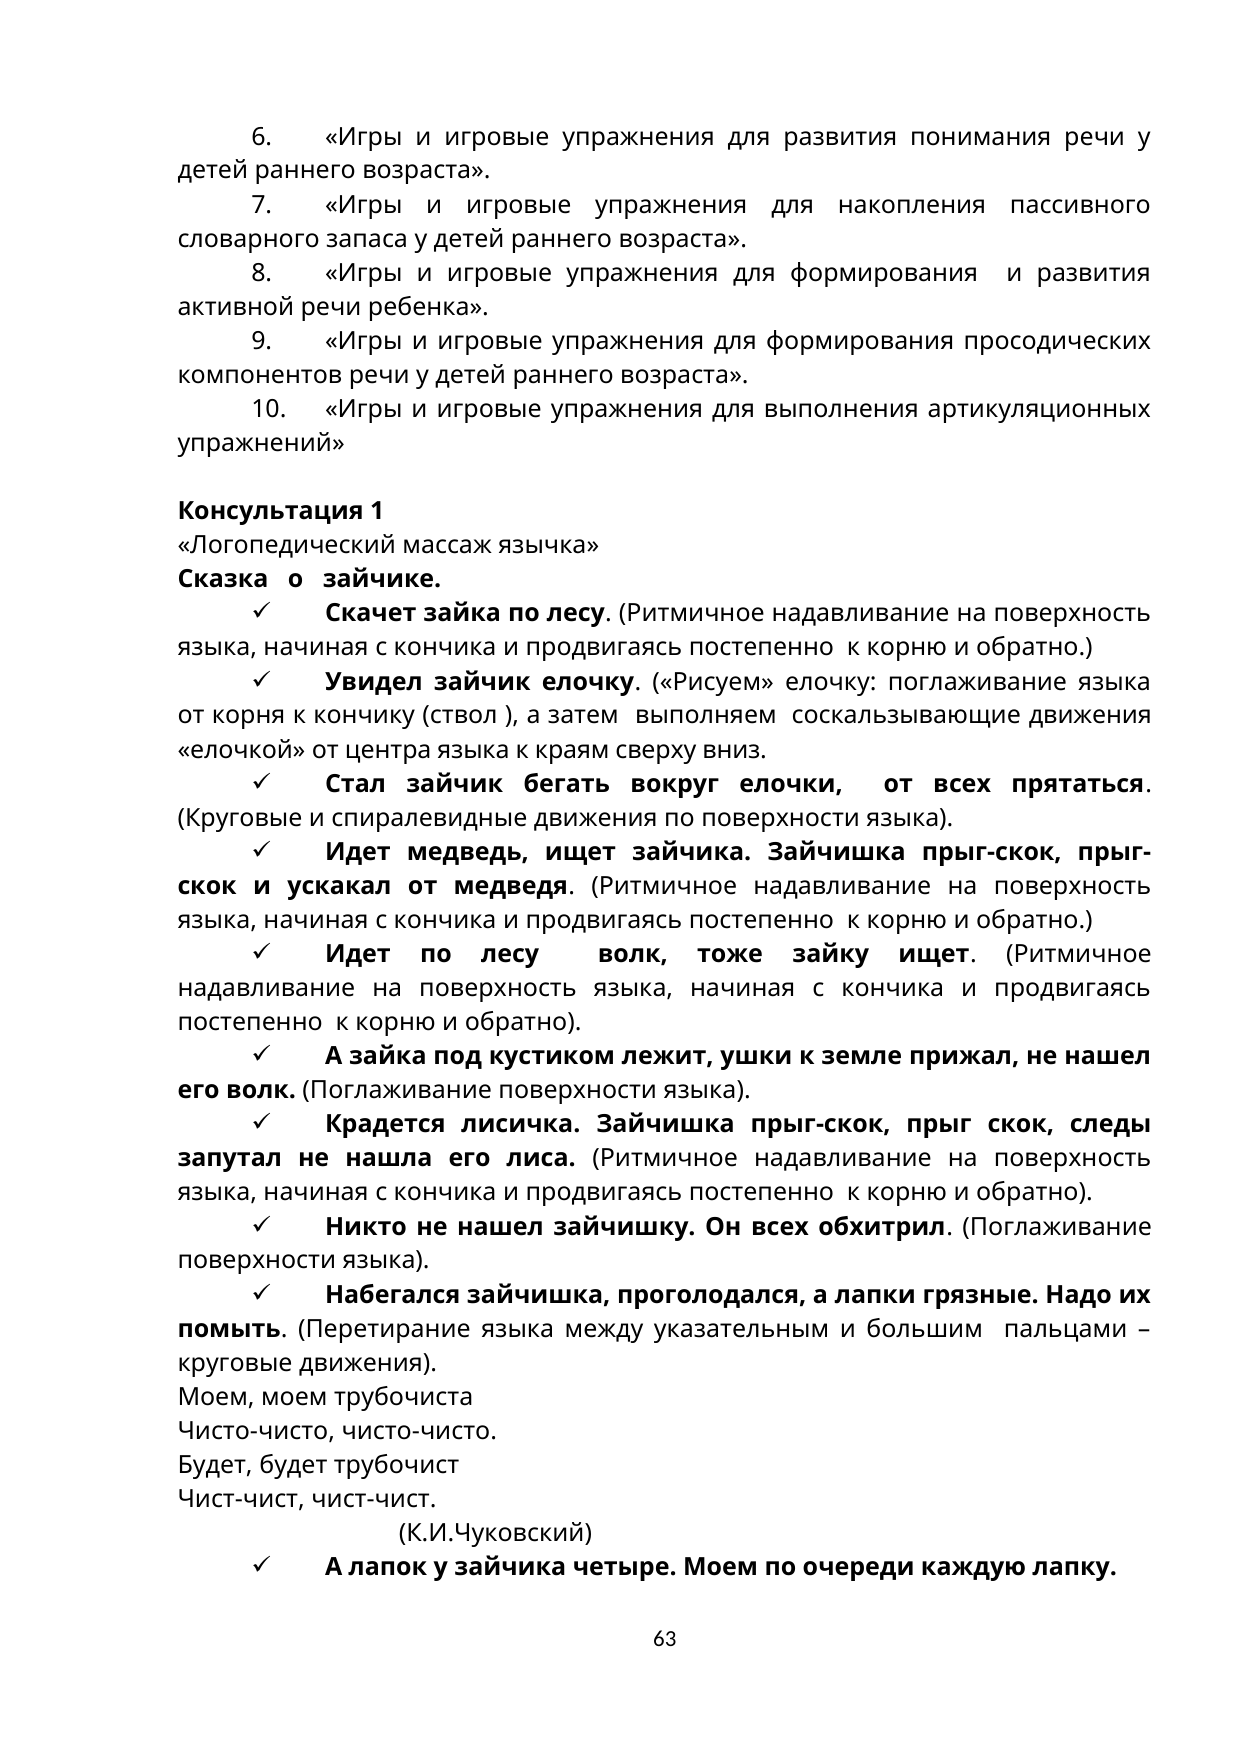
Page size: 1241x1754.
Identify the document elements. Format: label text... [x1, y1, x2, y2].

list Крадется лисичка. Зайчишка прыг-скок, прыг скок, следы запутал не нашла его лиса. (Ритмичное надавливание на поверхность языка, начиная с кончика и продвигаясь постепенно к корню и обратно). [177, 1106, 1152, 1208]
text Моем, моем трубочиста [177, 1378, 1152, 1412]
list Стал зайчик бегать вокруг елочки, от всех прятаться. (Круговые и спиралевидные движения по поверхности языка). [177, 765, 1152, 833]
text Чисто-чисто, чисто-чисто. [177, 1412, 1152, 1447]
text Чист-чист, чист-чист. [177, 1481, 1152, 1515]
list «Игры и игровые упражнения для формирования просодических компонентов речи у детей раннего возраста». [177, 322, 1152, 391]
list Набегался зайчишка, проголодался, а лапки грязные. Надо их помыть. (Перетирание языка между указательным и большим пальцами – круговые движения). [177, 1276, 1152, 1378]
list А лапок у зайчика четыре. Моем по очереди каждую лапку. [177, 1549, 1152, 1583]
list Идет по лесу волк, тоже зайку ищет. (Ритмичное надавливание на поверхность языка, начиная с кончика и продвигаясь постепенно к корню и обратно). [177, 936, 1152, 1038]
list «Игры и игровые упражнения для накопления пассивного словарного запаса у детей раннего возраста». [177, 186, 1152, 254]
list А зайка под кустиком лежит, ушки к земле прижал, не нашел его волк. (Поглаживание поверхности языка). [177, 1038, 1152, 1106]
list Увидел зайчик елочку. («Рисуем» елочку: поглаживание языка от корня к кончику (ствол ), а затем выполняем соскальзывающие движения «елочкой» от центра языка к краям сверху вниз. [177, 663, 1152, 765]
list Никто не нашел зайчишку. Он всех обхитрил. (Поглаживание поверхности языка). [177, 1208, 1152, 1276]
list «Игры и игровые упражнения для развития понимания речи у детей раннего возраста». [177, 118, 1152, 186]
list Идет медведь, ищет зайчика. Зайчишка прыг-скок, прыг-скок и ускакал от медведя. (Ритмичное надавливание на поверхность языка, начиная с кончика и продвигаясь постепенно к корню и обратно.) [177, 833, 1152, 936]
list Скачет зайка по лесу. (Ритмичное надавливание на поверхность языка, начиная с кончика и продвигаясь постепенно к корню и обратно.) [177, 595, 1152, 663]
text Сказка о зайчике. [177, 561, 1152, 595]
text Консультация 1 [177, 493, 1152, 527]
text «Логопедический массаж язычка» [177, 527, 1152, 561]
list «Игры и игровые упражнения для выполнения артикуляционных упражнений» [177, 391, 1152, 459]
text (К.И.Чуковский) [177, 1515, 1152, 1549]
list «Игры и игровые упражнения для формирования и развития активной речи ребенка». [177, 254, 1152, 322]
text Будет, будет трубочист [177, 1447, 1152, 1481]
